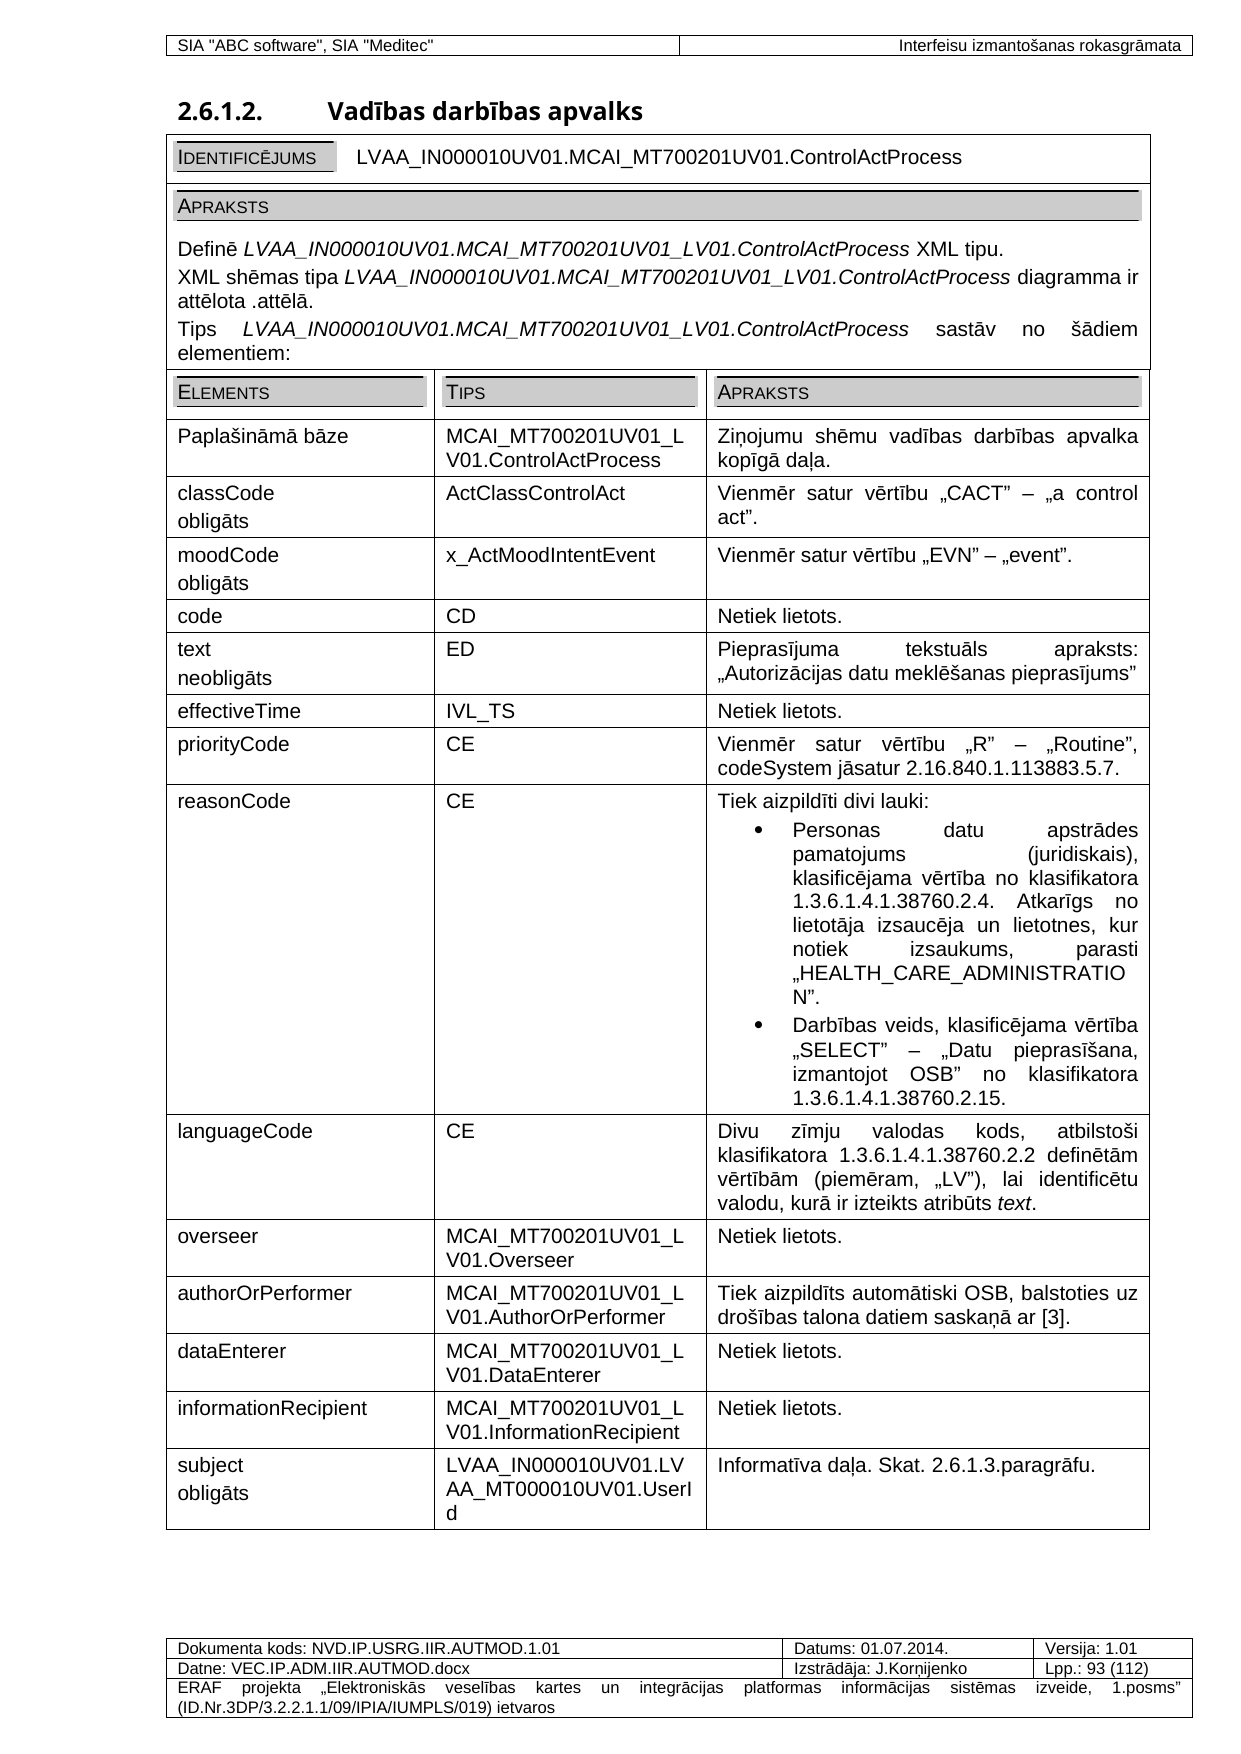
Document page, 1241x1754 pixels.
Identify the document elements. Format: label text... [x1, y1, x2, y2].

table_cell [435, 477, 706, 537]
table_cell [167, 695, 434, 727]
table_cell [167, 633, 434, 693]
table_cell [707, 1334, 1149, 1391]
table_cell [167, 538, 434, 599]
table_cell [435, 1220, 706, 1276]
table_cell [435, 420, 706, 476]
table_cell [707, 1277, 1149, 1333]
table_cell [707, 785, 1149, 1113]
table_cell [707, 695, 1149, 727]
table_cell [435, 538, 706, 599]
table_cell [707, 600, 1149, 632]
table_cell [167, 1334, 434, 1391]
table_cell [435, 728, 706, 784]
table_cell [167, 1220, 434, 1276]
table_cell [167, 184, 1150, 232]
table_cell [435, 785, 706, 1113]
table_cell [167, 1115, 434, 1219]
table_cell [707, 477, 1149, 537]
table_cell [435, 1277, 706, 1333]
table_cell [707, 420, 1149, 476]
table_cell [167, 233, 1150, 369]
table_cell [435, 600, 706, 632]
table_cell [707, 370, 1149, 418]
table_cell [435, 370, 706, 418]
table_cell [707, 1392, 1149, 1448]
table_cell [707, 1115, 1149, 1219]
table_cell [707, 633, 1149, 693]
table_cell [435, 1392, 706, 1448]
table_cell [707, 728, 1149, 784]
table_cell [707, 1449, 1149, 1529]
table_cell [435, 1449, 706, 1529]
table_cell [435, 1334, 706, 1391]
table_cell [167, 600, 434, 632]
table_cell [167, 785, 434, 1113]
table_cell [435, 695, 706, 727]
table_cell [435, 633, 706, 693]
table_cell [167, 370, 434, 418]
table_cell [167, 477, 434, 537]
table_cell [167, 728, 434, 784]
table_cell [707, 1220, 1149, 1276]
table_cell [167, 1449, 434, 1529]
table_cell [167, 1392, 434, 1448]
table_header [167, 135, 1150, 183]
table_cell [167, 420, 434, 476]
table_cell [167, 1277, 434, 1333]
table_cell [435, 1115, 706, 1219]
subtitle Vadības darbības apvalks [177, 94, 1181, 128]
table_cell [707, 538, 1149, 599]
